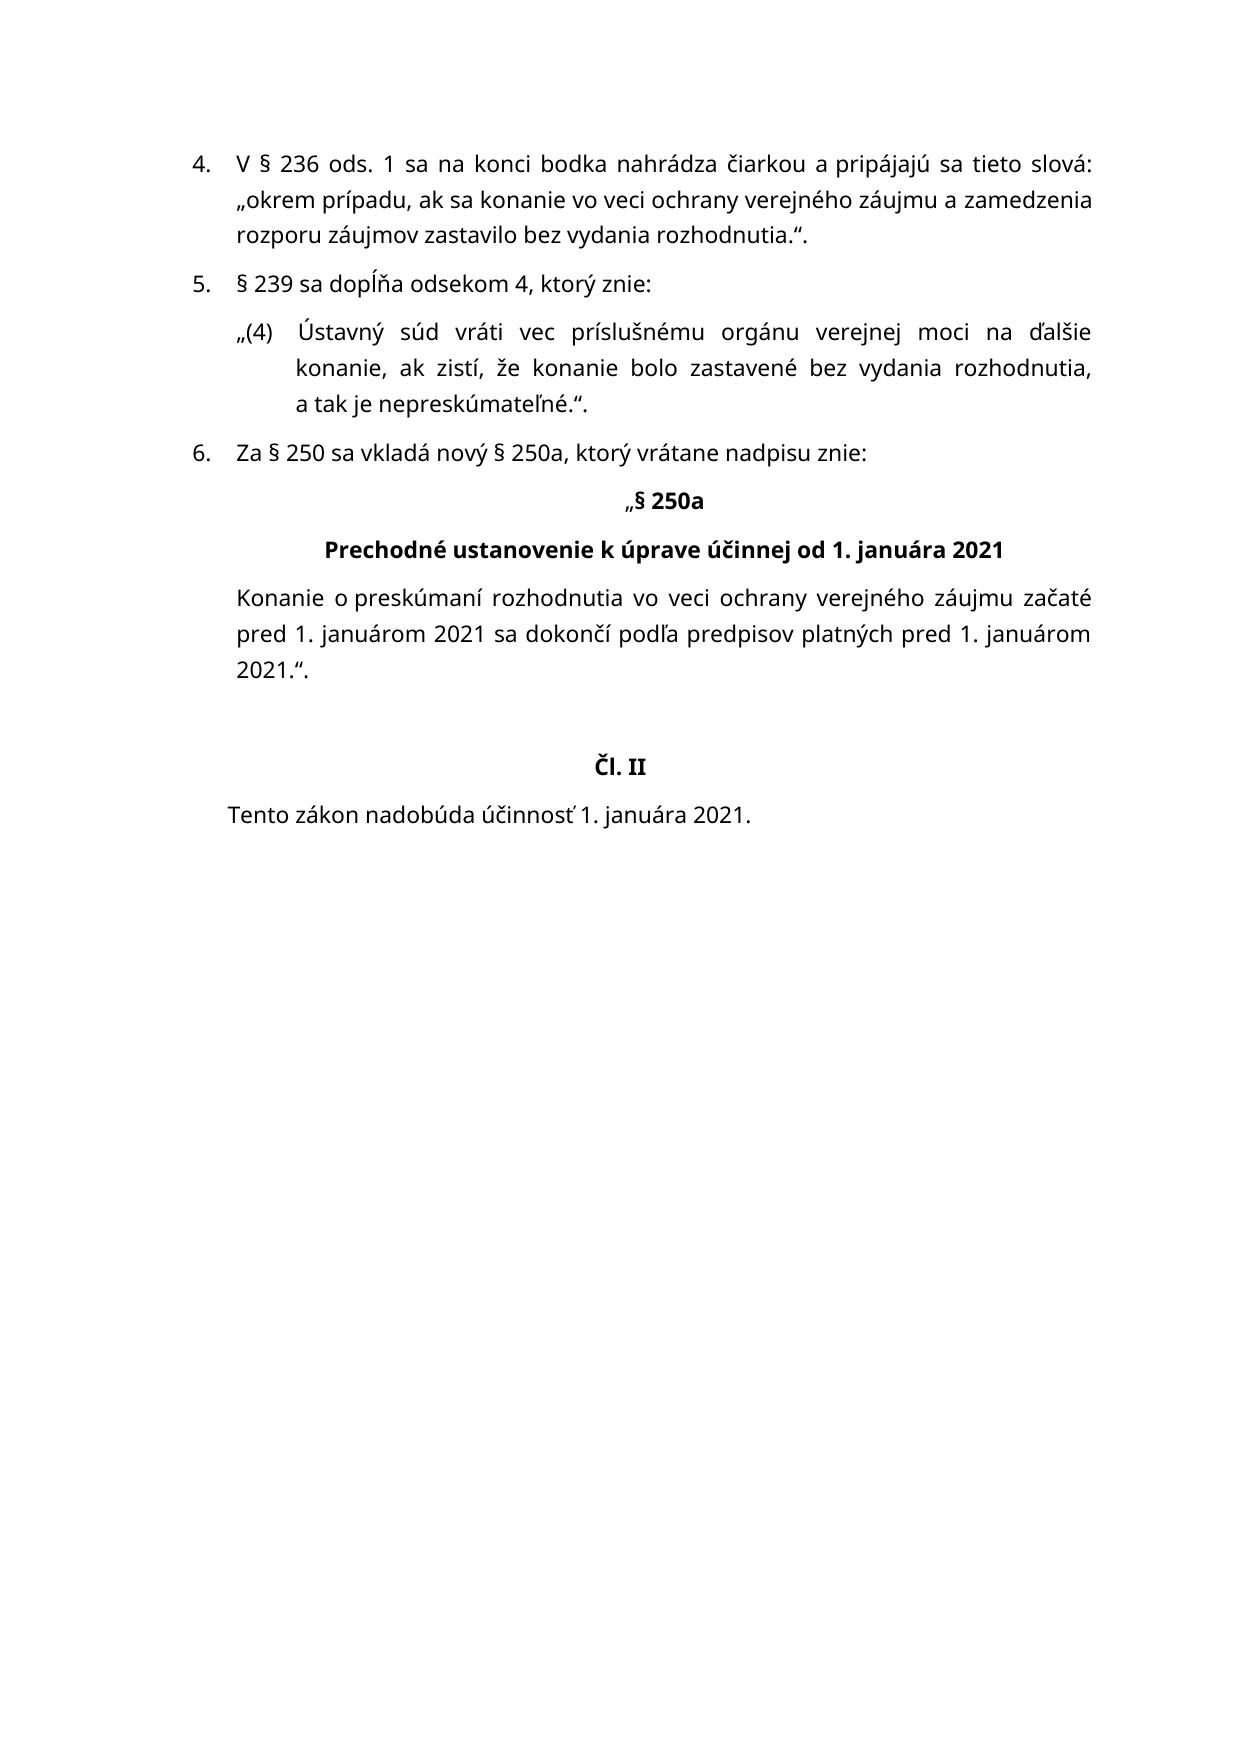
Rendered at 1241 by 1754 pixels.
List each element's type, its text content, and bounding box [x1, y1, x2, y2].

text Prechodné ustanovenie k úprave účinnej od 1. januára 2021 [236, 533, 1093, 565]
text „§ 250a [236, 485, 1093, 516]
text Tento zákon nadobúda účinnosť 1. januára 2021. [148, 799, 1093, 830]
text „(4) Ústavný súd vráti vec príslušnému orgánu verejnej moci na ďalšie konanie, ak zistí, že konanie bolo zastavené bez vydania rozhodnutia, a tak je nepreskúmateľné.“. [236, 316, 1093, 419]
list V § 236 ods. 1 sa na konci bodka nahrádza čiarkou a pripájajú sa tieto slová: „okrem prípadu, ak sa konanie vo veci ochrany verejného záujmu a zamedzenia rozporu záujmov zastavilo bez vydania rozhodnutia.“. [192, 148, 1093, 251]
text Čl. II [148, 751, 1093, 782]
list Za § 250 sa vkladá nový § 250a, ktorý vrátane nadpisu znie: [192, 437, 1093, 468]
list § 239 sa dopĺňa odsekom 4, ktorý znie: [192, 268, 1093, 299]
text Konanie o preskúmaní rozhodnutia vo veci ochrany verejného záujmu začaté pred 1. januárom 2021 sa dokončí podľa predpisov platných pred 1. januárom 2021.“. [236, 582, 1093, 685]
